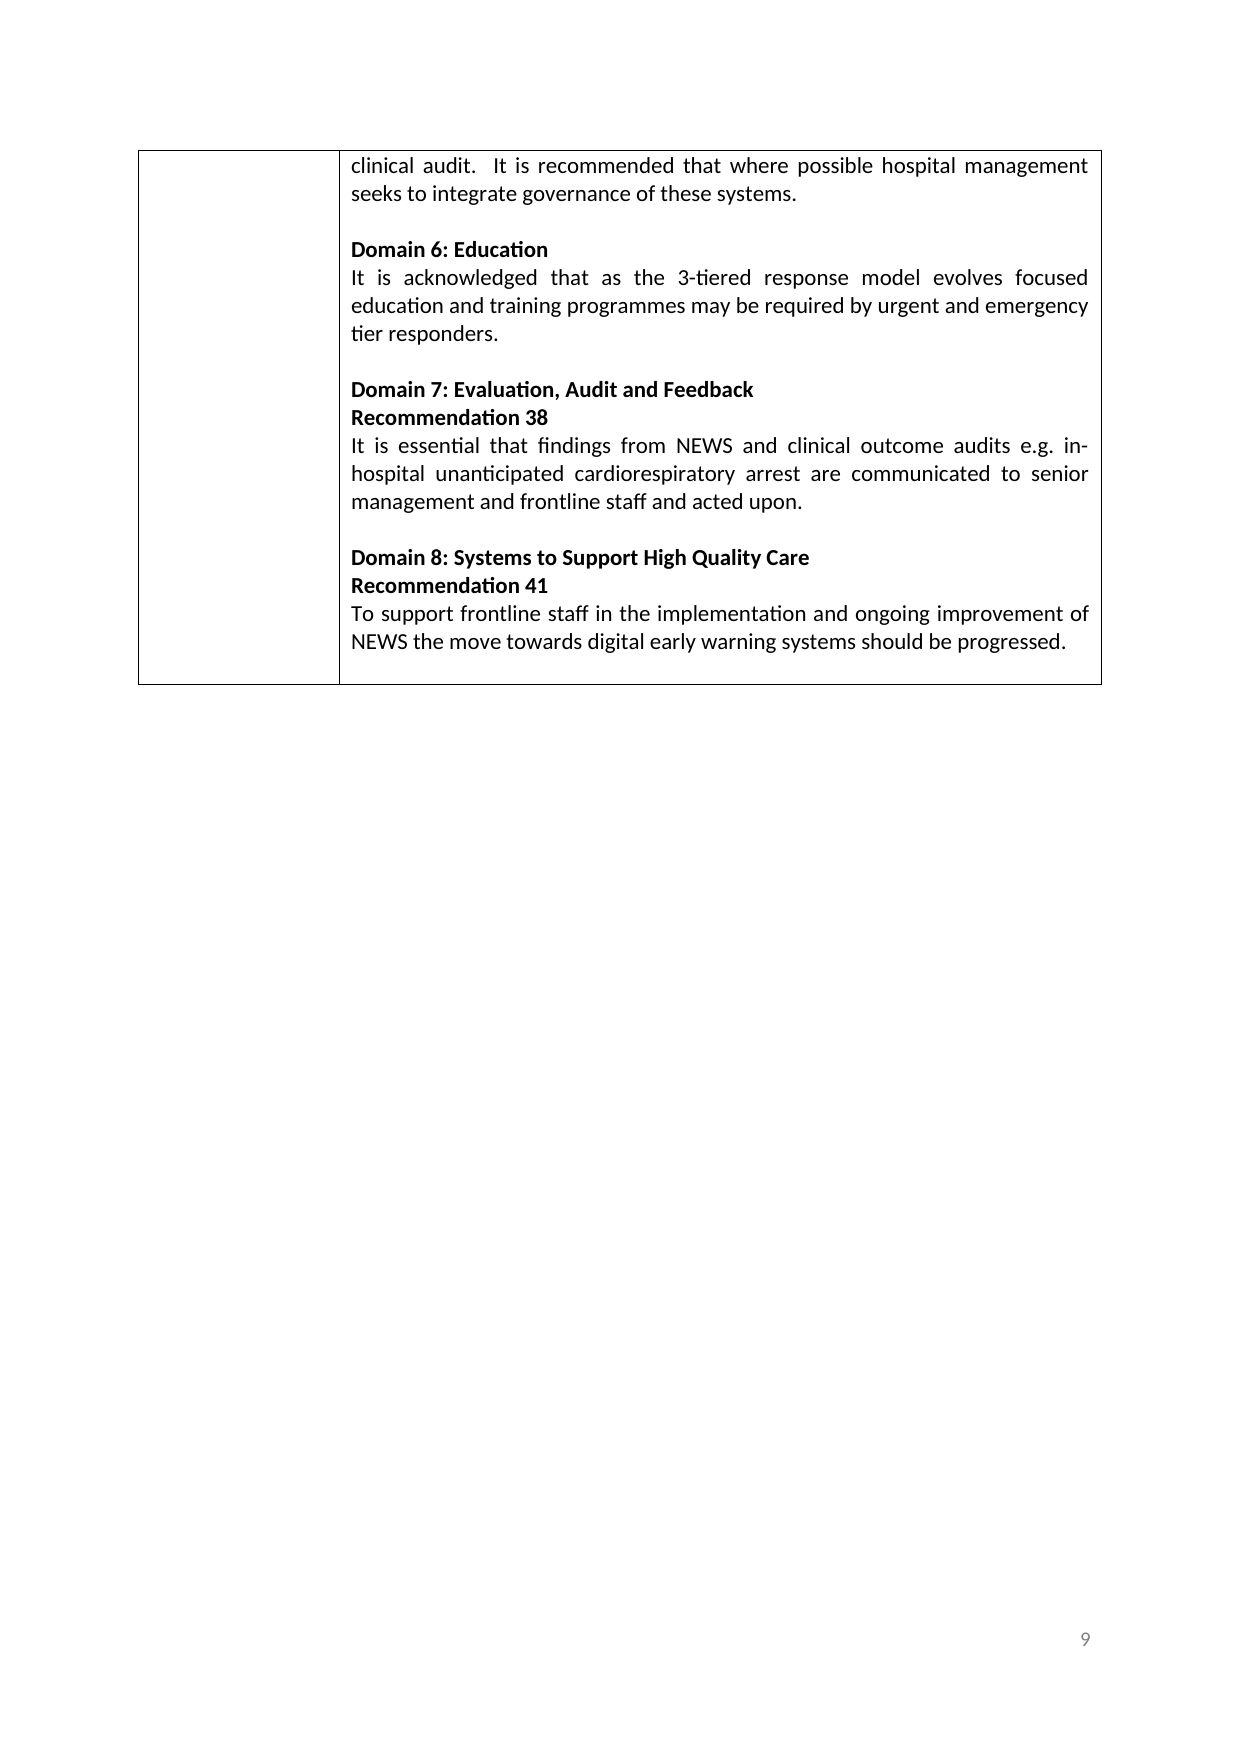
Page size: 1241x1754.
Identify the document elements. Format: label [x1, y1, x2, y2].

table_cell [340, 151, 1101, 683]
table_cell [139, 151, 339, 683]
